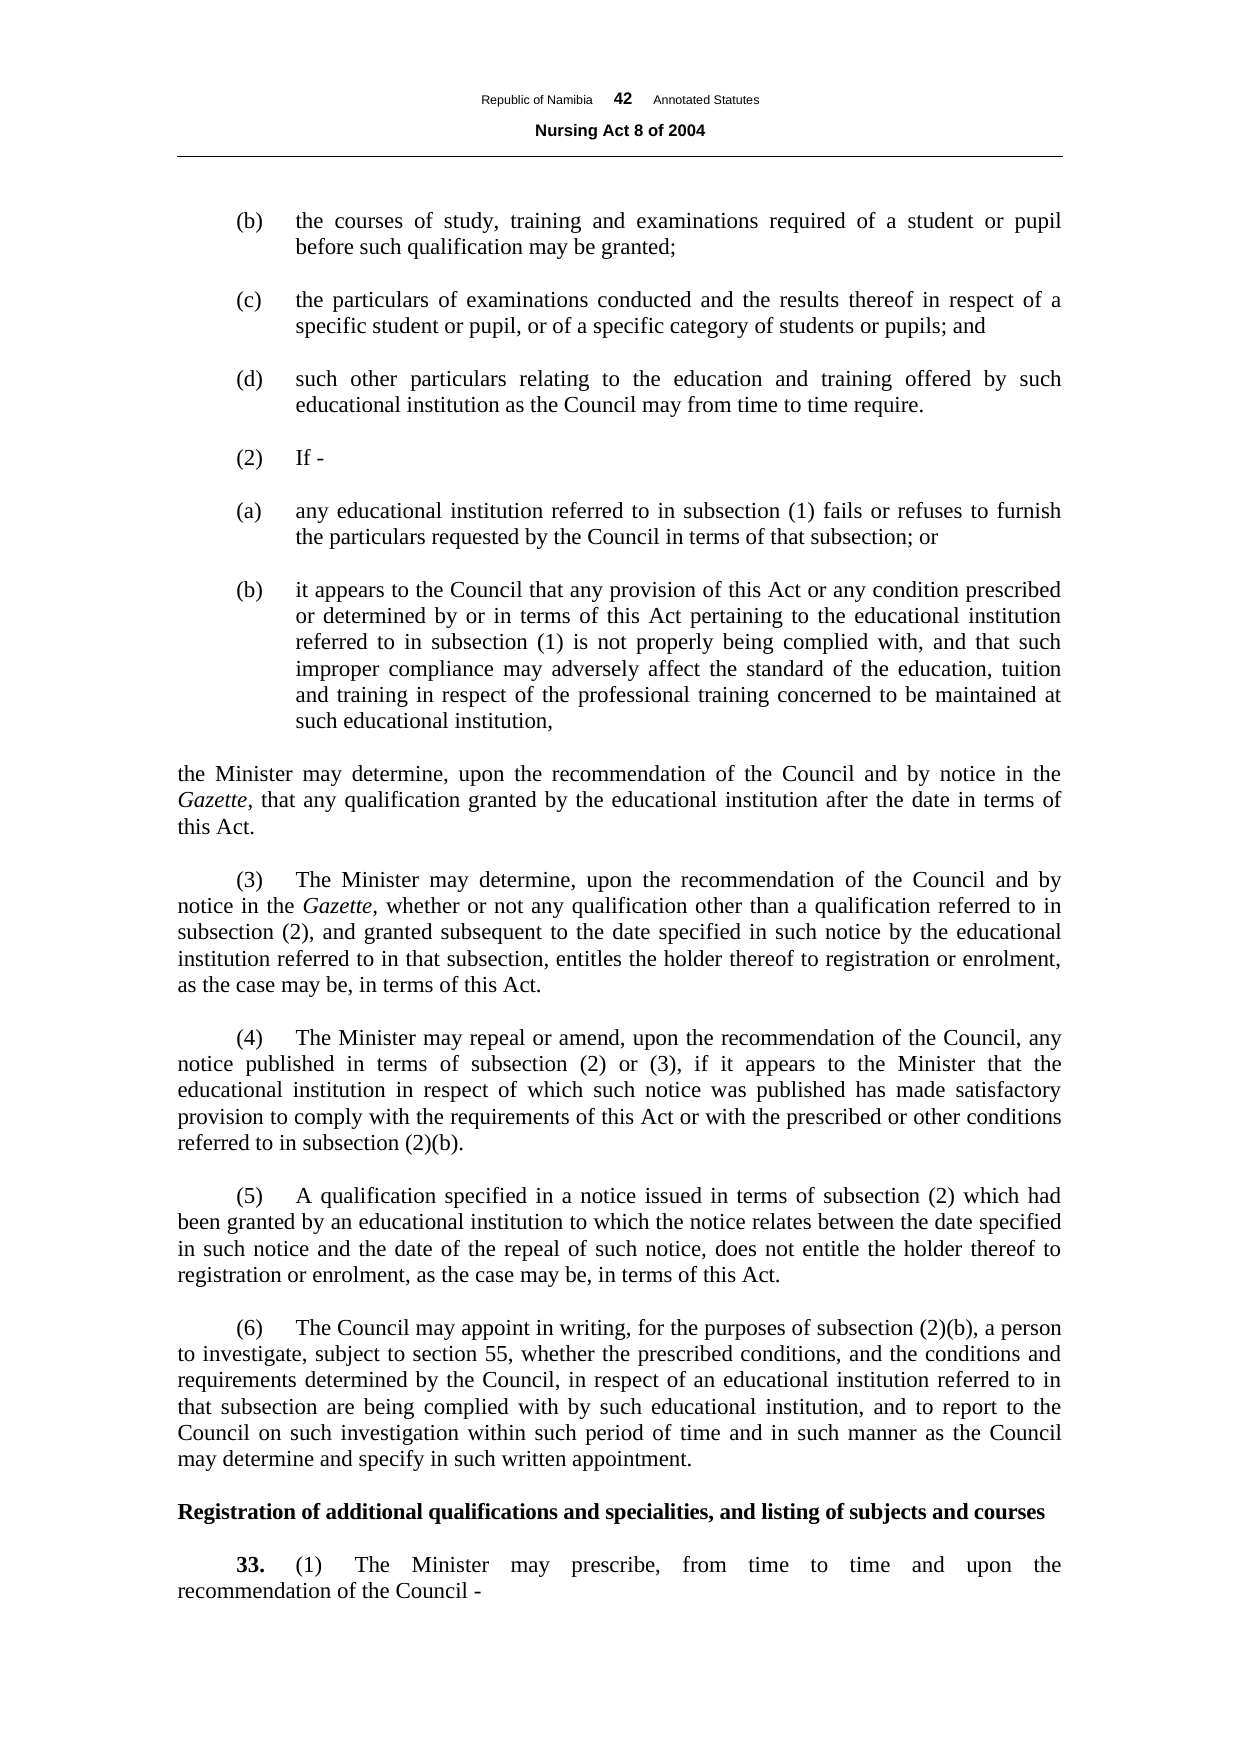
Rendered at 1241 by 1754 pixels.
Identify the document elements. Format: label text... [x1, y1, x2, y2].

text the Minister may determine, upon the recommendation of the Council and by notice in the Gazette, that any qualification granted by the educational institution after the date in terms of this Act. [177, 760, 1063, 839]
text Registration of additional qualifications and specialities, and listing of subjects and courses [177, 1498, 1063, 1524]
text (b) it appears to the Council that any provision of this Act or any condition prescribed or determined by or in terms of this Act pertaining to the educational institution referred to in subsection (1) is not properly being complied with, and that such improper compliance may adversely affect the standard of the education, tuition and training in respect of the professional training concerned to be maintained at such educational institution, [236, 576, 1063, 734]
text (6) The Council may appoint in writing, for the purposes of subsection (2)(b), a person to investigate, subject to section 55, whether the prescribed conditions, and the conditions and requirements determined by the Council, in respect of an educational institution referred to in that subsection are being complied with by such educational institution, and to report to the Council on such investigation within such period of time and in such manner as the Council may determine and specify in such written appointment. [177, 1314, 1063, 1472]
text (c) the particulars of examinations conducted and the results thereof in respect of a specific student or pupil, or of a specific category of students or pupils; and [236, 286, 1063, 338]
text (a) any educational institution referred to in subsection (1) fails or refuses to furnish the particulars requested by the Council in terms of that subsection; or [236, 497, 1063, 549]
text (3) The Minister may determine, upon the recommendation of the Council and by notice in the Gazette, whether or not any qualification other than a qualification referred to in subsection (2), and granted subsequent to the date specified in such notice by the educational institution referred to in that subsection, entitles the holder thereof to registration or enrolment, as the case may be, in terms of this Act. [177, 866, 1063, 997]
text (2) If - [177, 444, 1063, 470]
text (4) The Minister may repeal or amend, upon the recommendation of the Council, any notice published in terms of subsection (2) or (3), if it appears to the Minister that the educational institution in respect of which such notice was published has made satisfactory provision to comply with the requirements of this Act or with the prescribed or other conditions referred to in subsection (2)(b). [177, 1024, 1063, 1156]
text (5) A qualification specified in a notice issued in terms of subsection (2) which had been granted by an educational institution to which the notice relates between the date specified in such notice and the date of the repeal of such notice, does not entitle the holder thereof to registration or enrolment, as the case may be, in terms of this Act. [177, 1182, 1063, 1287]
text (d) such other particulars relating to the education and training offered by such educational institution as the Council may from time to time require. [236, 365, 1063, 418]
text (b) the courses of study, training and examinations required of a student or pupil before such qualification may be granted; [236, 207, 1063, 259]
text 33. (1) The Minister may prescribe, from time to time and upon the recommendation of the Council - [177, 1551, 1063, 1603]
